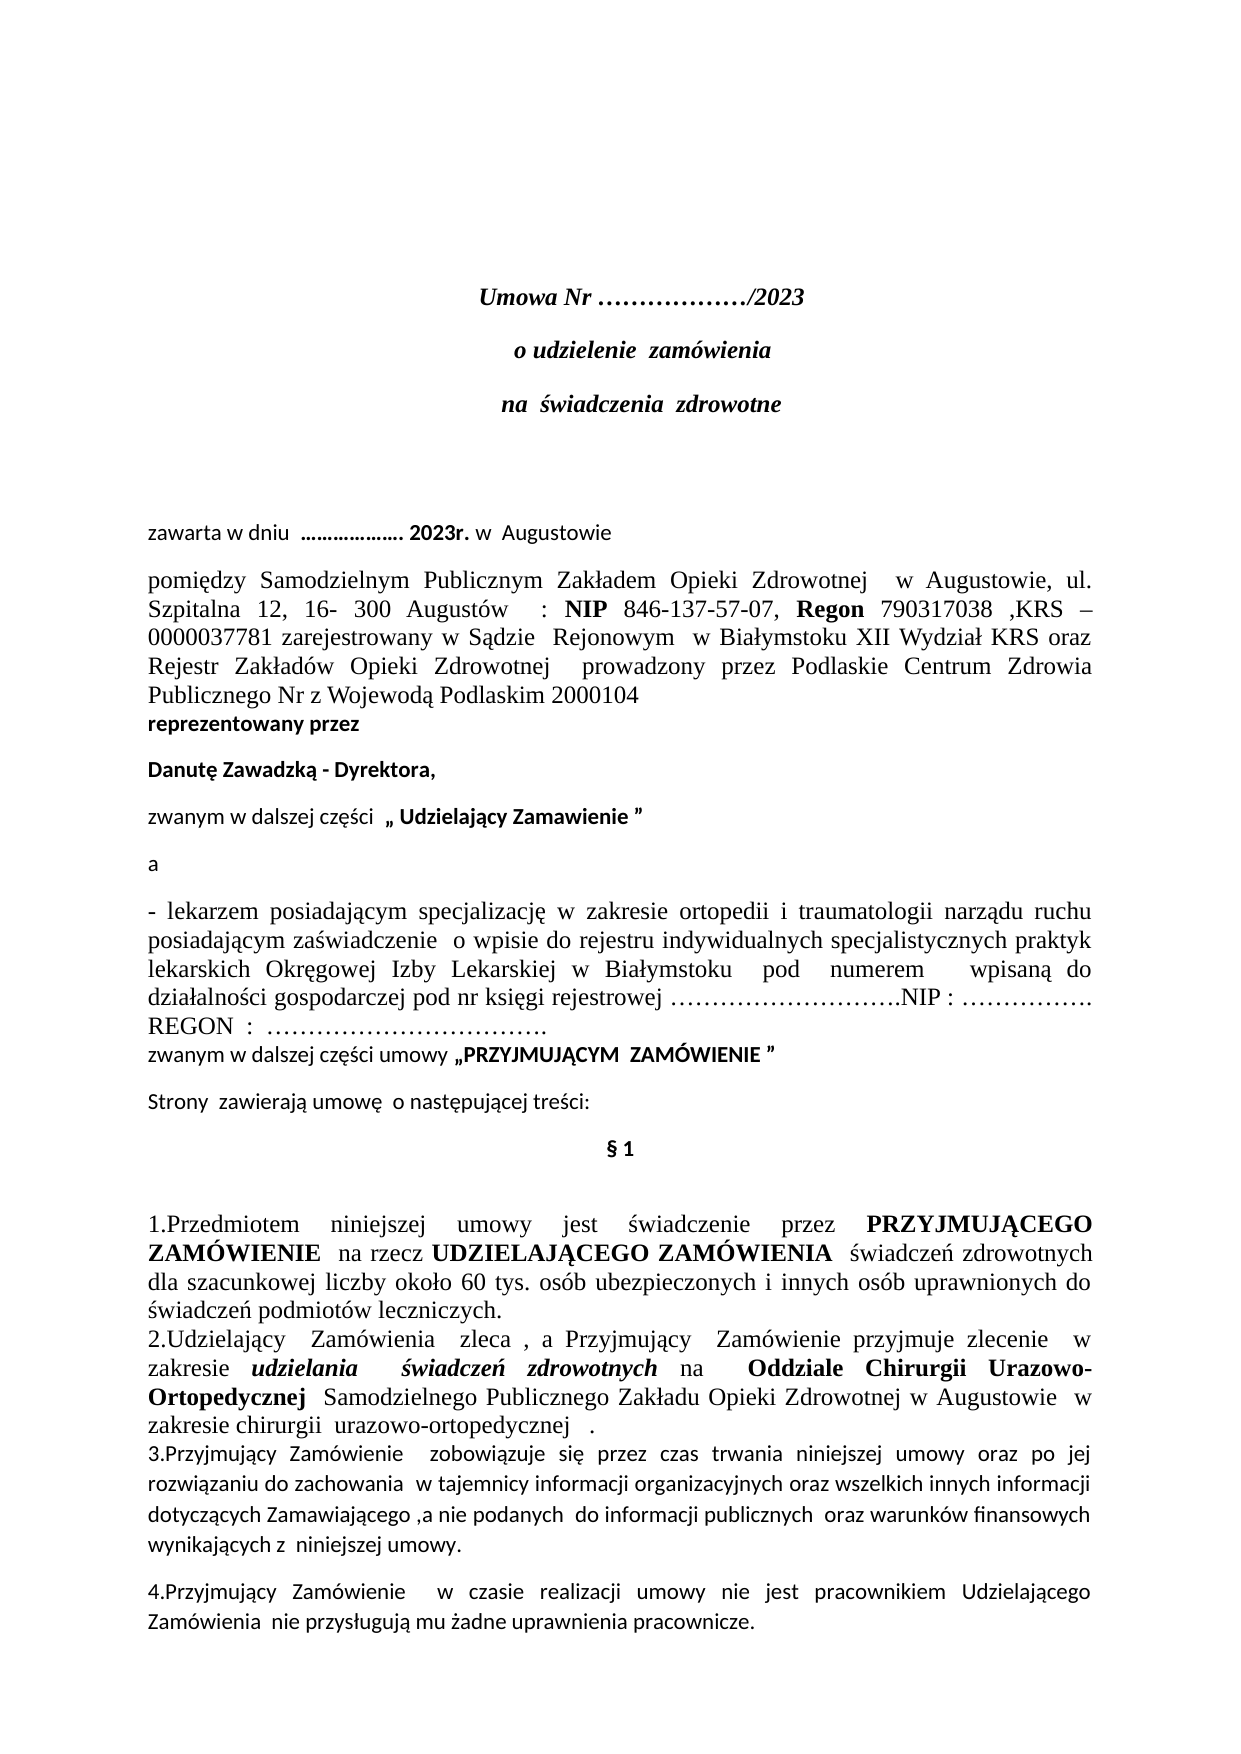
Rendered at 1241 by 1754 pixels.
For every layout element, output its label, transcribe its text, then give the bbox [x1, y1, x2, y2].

text zawarta w dniu ………………. 2023r. w Augustowie [148, 518, 1093, 546]
subtitle Umowa Nr ………………/2023 [148, 282, 1093, 311]
text Strony zawierają umowę o następującej treści: [148, 1087, 1093, 1115]
text a [148, 849, 1093, 877]
text 4.Przyjmujący Zamówienie w czasie realizacji umowy nie jest pracownikiem Udzielającego Zamówienia nie przysługują mu żadne uprawnienia pracownicze. [148, 1577, 1093, 1635]
text - lekarzem posiadającym specjalizację w zakresie ortopedii i traumatologii narządu ruchu posiadającym zaświadczenie o wpisie do rejestru indywidualnych specjalistycznych praktyk lekarskich Okręgowej Izby Lekarskiej w Białymstoku pod numerem wpisaną do działalności gospodarczej pod nr księgi rejestrowej ……………………….NIP : ……………. REGON : ……………………………. [148, 896, 1093, 1040]
text reprezentowany przez [148, 709, 1093, 737]
text zwanym w dalszej części „ Udzielający Zamawienie ” [148, 802, 1093, 831]
subtitle na świadczenia zdrowotne [148, 389, 1093, 418]
text 2.Udzielający Zamówienia zleca , a Przyjmujący Zamówienie przyjmuje zlecenie w zakresie udzielania świadczeń zdrowotnych na Oddziale Chirurgii Urazowo-Ortopedycznej Samodzielnego Publicznego Zakładu Opieki Zdrowotnej w Augustowie w zakresie chirurgii urazowo-ortopedycznej . [148, 1324, 1093, 1439]
text § 1 [148, 1134, 1093, 1162]
text zwanym w dalszej części umowy „PRZYJMUJĄCYM ZAMÓWIENIE ” [148, 1040, 1093, 1068]
text Danutę Zawadzką - Dyrektora, [148, 756, 1093, 784]
text pomiędzy Samodzielnym Publicznym Zakładem Opieki Zdrowotnej w Augustowie, ul. Szpitalna 12, 16- 300 Augustów : NIP 846-137-57-07, Regon 790317038 ,KRS –0000037781 zarejestrowany w Sądzie Rejonowym w Białymstoku XII Wydział KRS oraz Rejestr Zakładów Opieki Zdrowotnej prowadzony przez Podlaskie Centrum Zdrowia Publicznego Nr z Wojewodą Podlaskim 2000104 [148, 565, 1093, 709]
text 3.Przyjmujący Zamówienie zobowiązuje się przez czas trwania niniejszej umowy oraz po jej rozwiązaniu do zachowania w tajemnicy informacji organizacyjnych oraz wszelkich innych informacji dotyczących Zamawiającego ,a nie podanych do informacji publicznych oraz warunków finansowych wynikających z niniejszej umowy. [148, 1439, 1093, 1558]
subtitle o udzielenie zamówienia [148, 336, 1093, 364]
text 1.Przedmiotem niniejszej umowy jest świadczenie przez PRZYJMUJĄCEGO ZAMÓWIENIE na rzecz UDZIELAJĄCEGO ZAMÓWIENIA świadczeń zdrowotnych dla szacunkowej liczby około 60 tys. osób ubezpieczonych i innych osób uprawnionych do świadczeń podmiotów leczniczych. [148, 1209, 1093, 1324]
